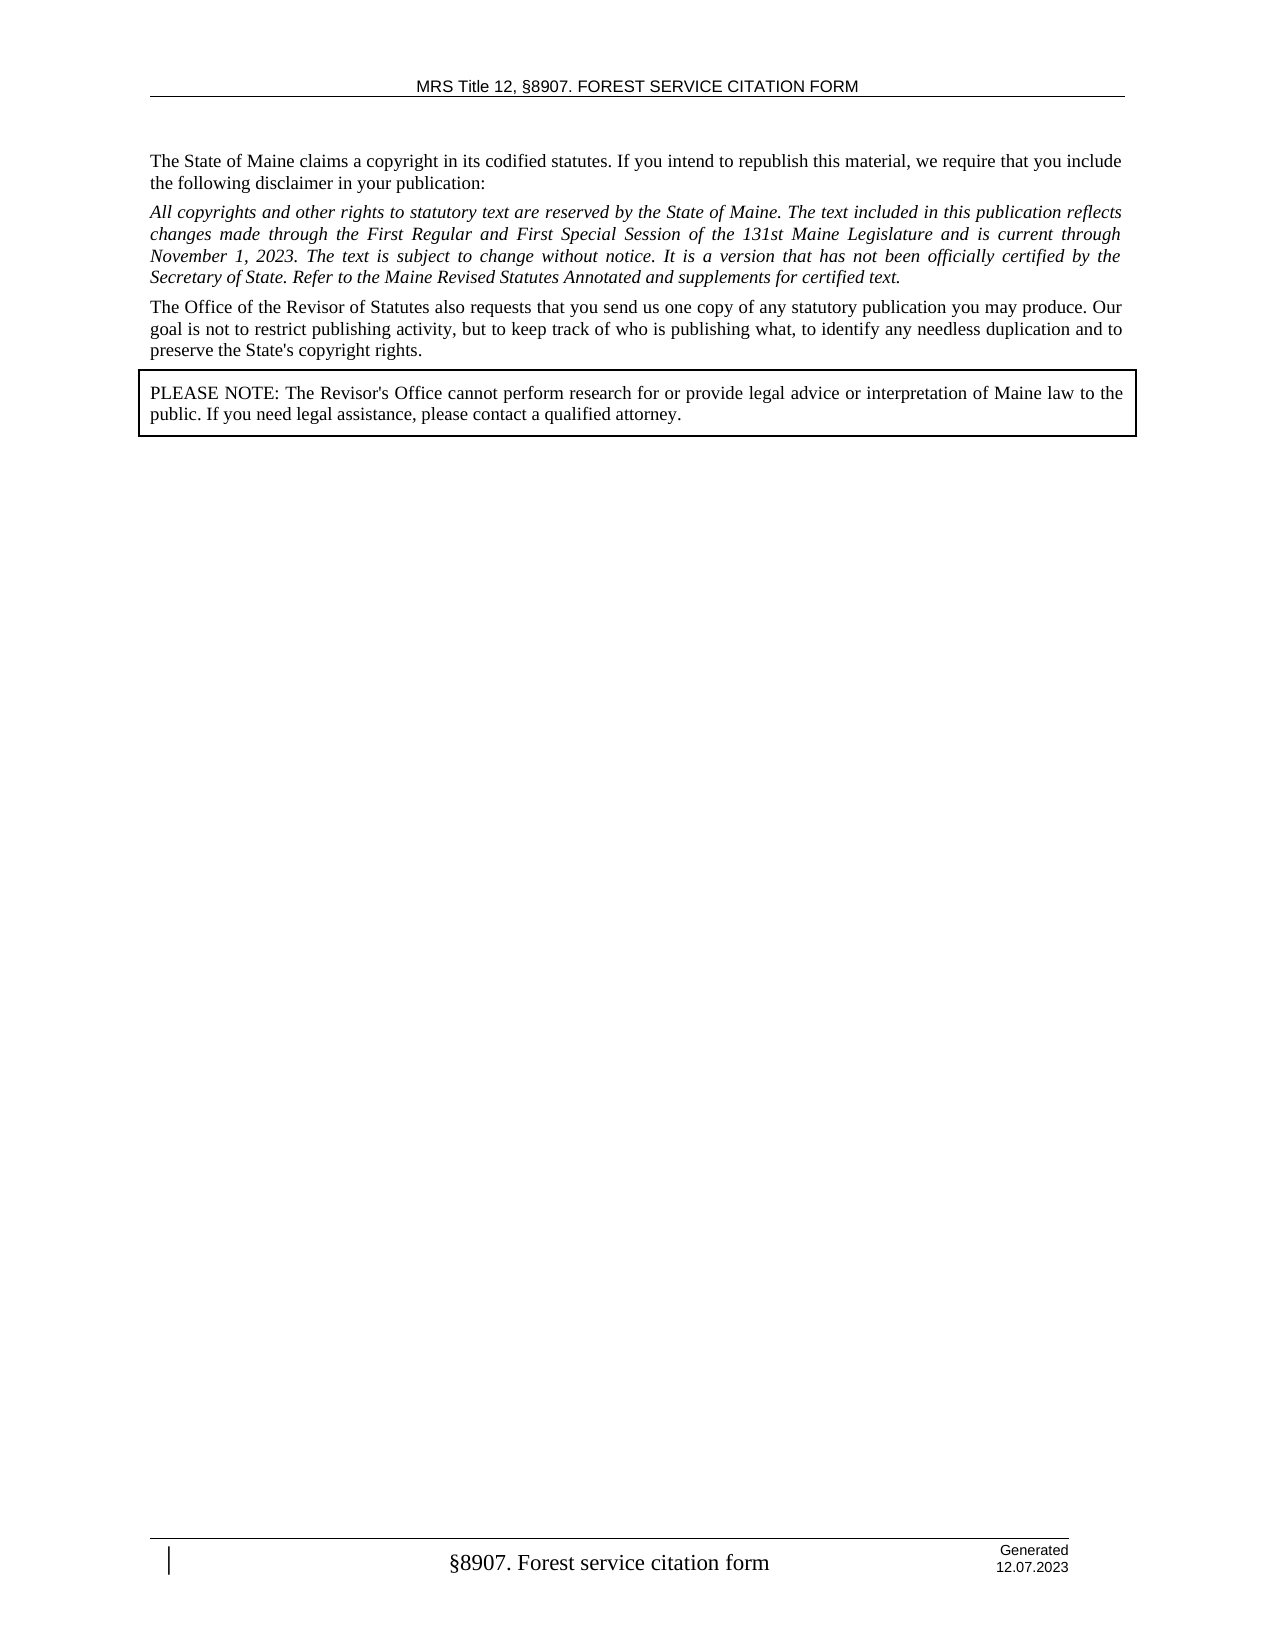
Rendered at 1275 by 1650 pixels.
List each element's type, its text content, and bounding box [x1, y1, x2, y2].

text PLEASE NOTE: The Revisor's Office cannot perform research for or provide legal advice or interpretation of Maine law to the public. If you need legal assistance, please contact a qualified attorney. [140, 371, 1135, 435]
text The State of Maine claims a copyright in its codified statutes. If you intend to republish this material, we require that you include the following disclaimer in your publication: [150, 150, 1125, 193]
text All copyrights and other rights to statutory text are reserved by the State of Maine. The text included in this publication reflects changes made through the First Regular and First Special Session of the 131st Maine Legislature and is current through November 1, 2023 . The text is subject to change without notice. It is a version that has not been officially certified by the Secretary of State. Refer to the Maine Revised Statutes Annotated and supplements for certified text. [150, 201, 1125, 288]
text The Office of the Revisor of Statutes also requests that you send us one copy of any statutory publication you may produce. Our goal is not to restrict publishing activity, but to keep track of who is publishing what, to identify any needless duplication and to preserve the State's copyright rights. [150, 296, 1125, 361]
